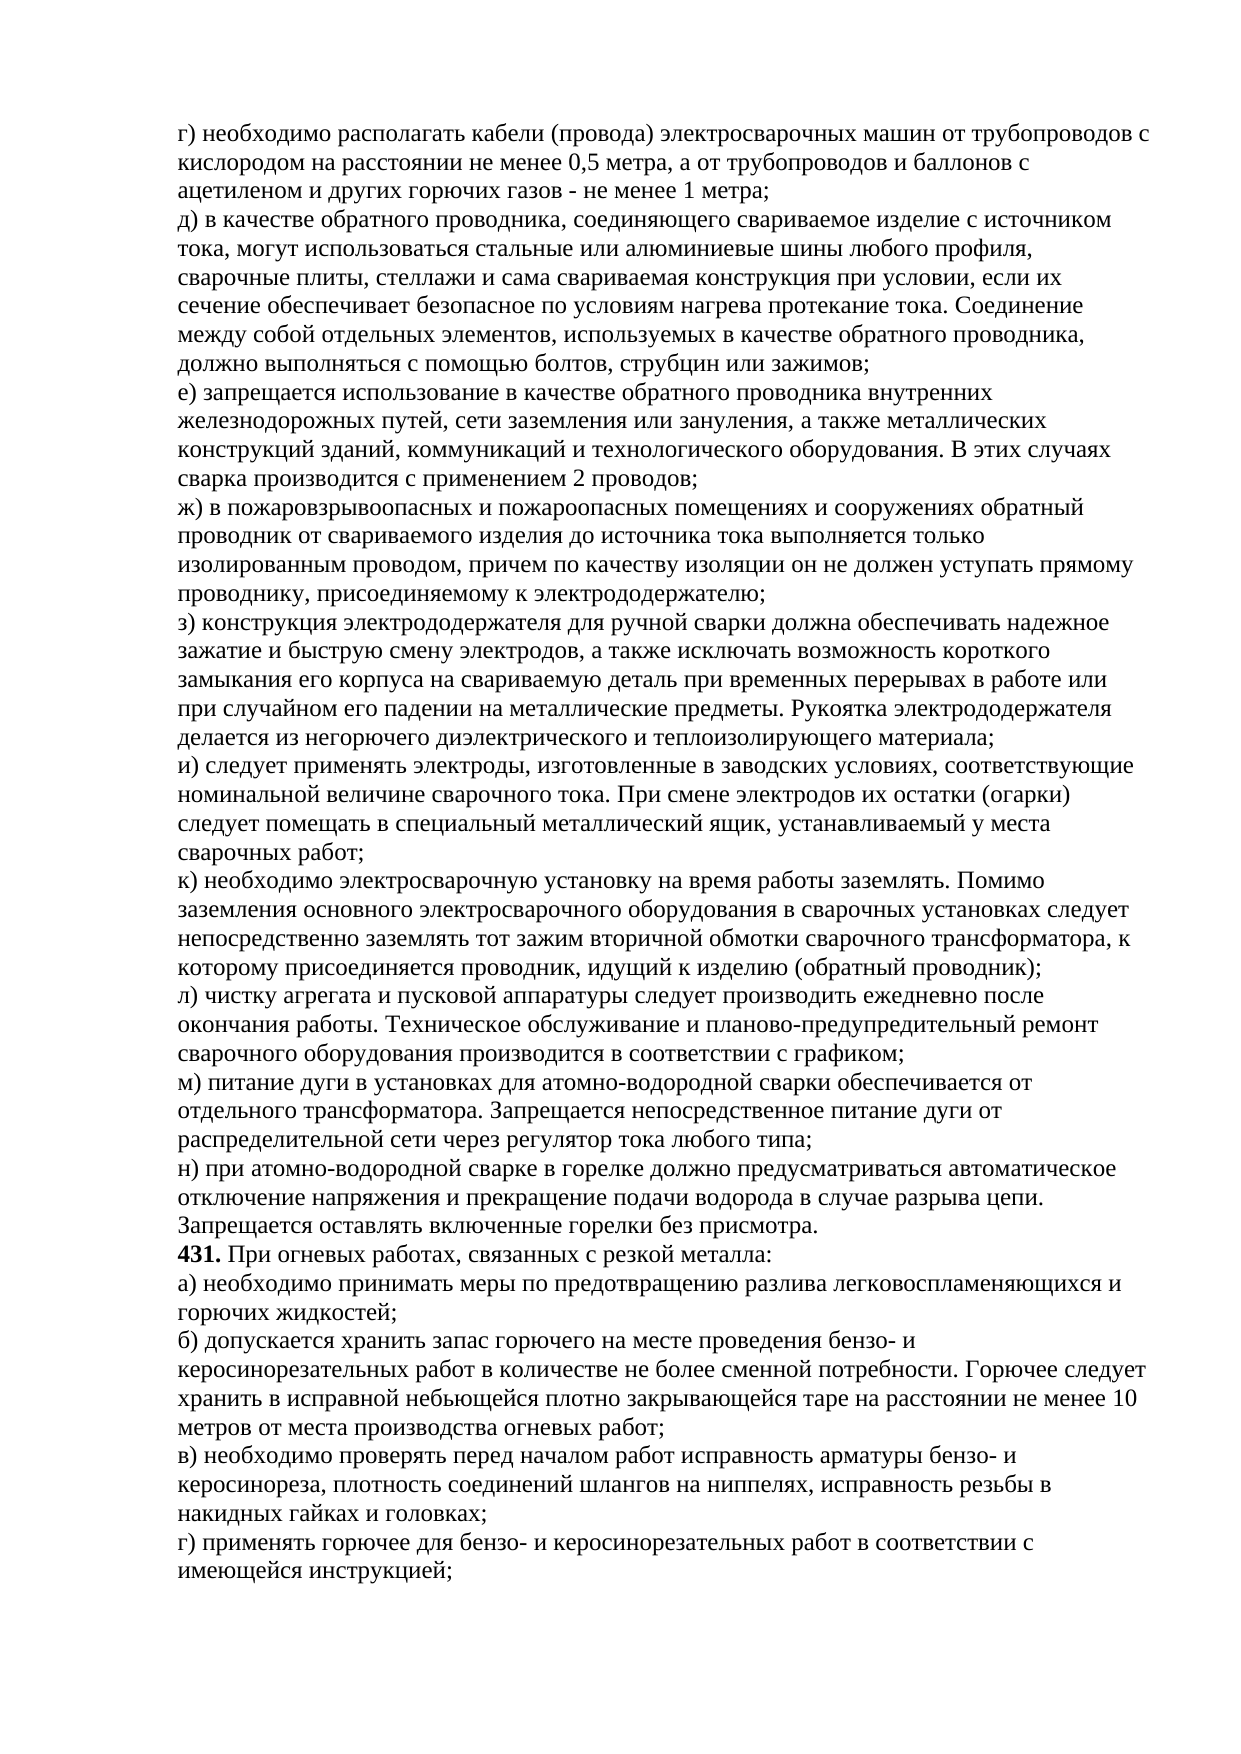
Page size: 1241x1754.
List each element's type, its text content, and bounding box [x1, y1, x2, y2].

text и) следует применять электроды, изготовленные в заводских условиях, соответствующие номинальной величине сварочного тока. При смене электродов их остатки (огарки) следует помещать в специальный металлический ящик, устанавливаемый у места сварочных работ; [177, 751, 1152, 866]
text а) необходимо принимать меры по предотвращению разлива легковоспламеняющихся и горючих жидкостей; [177, 1268, 1152, 1326]
text 431. При огневых работах, связанных с резкой металла: [177, 1239, 1152, 1268]
text д) в качестве обратного проводника, соединяющего свариваемое изделие с источником тока, могут использоваться стальные или алюминиевые шины любого профиля, сварочные плиты, стеллажи и сама свариваемая конструкция при условии, если их сечение обеспечивает безопасное по условиям нагрева протекание тока. Соединение между собой отдельных элементов, используемых в качестве обратного проводника, должно выполняться с помощью болтов, струбцин или зажимов; [177, 204, 1152, 377]
text е) запрещается использование в качестве обратного проводника внутренних железнодорожных путей, сети заземления или зануления, а также металлических конструкций зданий, коммуникаций и технологического оборудования. В этих случаях сварка производится с применением 2 проводов; [177, 377, 1152, 492]
text г) применять горючее для бензо- и керосинорезательных работ в соответствии с имеющейся инструкцией; [177, 1527, 1152, 1584]
text в) необходимо проверять перед началом работ исправность арматуры бензо- и керосинореза, плотность соединений шлангов на ниппелях, исправность резьбы в накидных гайках и головках; [177, 1441, 1152, 1527]
text ж) в пожаровзрывоопасных и пожароопасных помещениях и сооружениях обратный проводник от свариваемого изделия до источника тока выполняется только изолированным проводом, причем по качеству изоляции он не должен уступать прямому проводнику, присоединяемому к электрододержателю; [177, 492, 1152, 607]
text к) необходимо электросварочную установку на время работы заземлять. Помимо заземления основного электросварочного оборудования в сварочных установках следует непосредственно заземлять тот зажим вторичной обмотки сварочного трансформатора, к которому присоединяется проводник, идущий к изделию (обратный проводник); [177, 866, 1152, 981]
text л) чистку агрегата и пусковой аппаратуры следует производить ежедневно после окончания работы. Техническое обслуживание и планово-предупредительный ремонт сварочного оборудования производится в соответствии с графиком; [177, 981, 1152, 1067]
text з) конструкция электрододержателя для ручной сварки должна обеспечивать надежное зажатие и быструю смену электродов, а также исключать возможность короткого замыкания его корпуса на свариваемую деталь при временных перерывах в работе или при случайном его падении на металлические предметы. Рукоятка электрододержателя делается из негорючего диэлектрического и теплоизолирующего материала; [177, 607, 1152, 751]
text г) необходимо располагать кабели (провода) электросварочных машин от трубопроводов с кислородом на расстоянии не менее 0,5 метра, а от трубопроводов и баллонов с ацетиленом и других горючих газов - не менее 1 метра; [177, 118, 1152, 204]
text м) питание дуги в установках для атомно-водородной сварки обеспечивается от отдельного трансформатора. Запрещается непосредственное питание дуги от распределительной сети через регулятор тока любого типа; н) при атомно-водородной сварке в горелке должно предусматриваться автоматическое отключение напряжения и прекращение подачи водорода в случае разрыва цепи. Запрещается оставлять включенные горелки без присмотра. [177, 1067, 1152, 1239]
text б) допускается хранить запас горючего на месте проведения бензо- и керосинорезательных работ в количестве не более сменной потребности. Горючее следует хранить в исправной небьющейся плотно закрывающейся таре на расстоянии не менее 10 метров от места производства огневых работ; [177, 1326, 1152, 1441]
